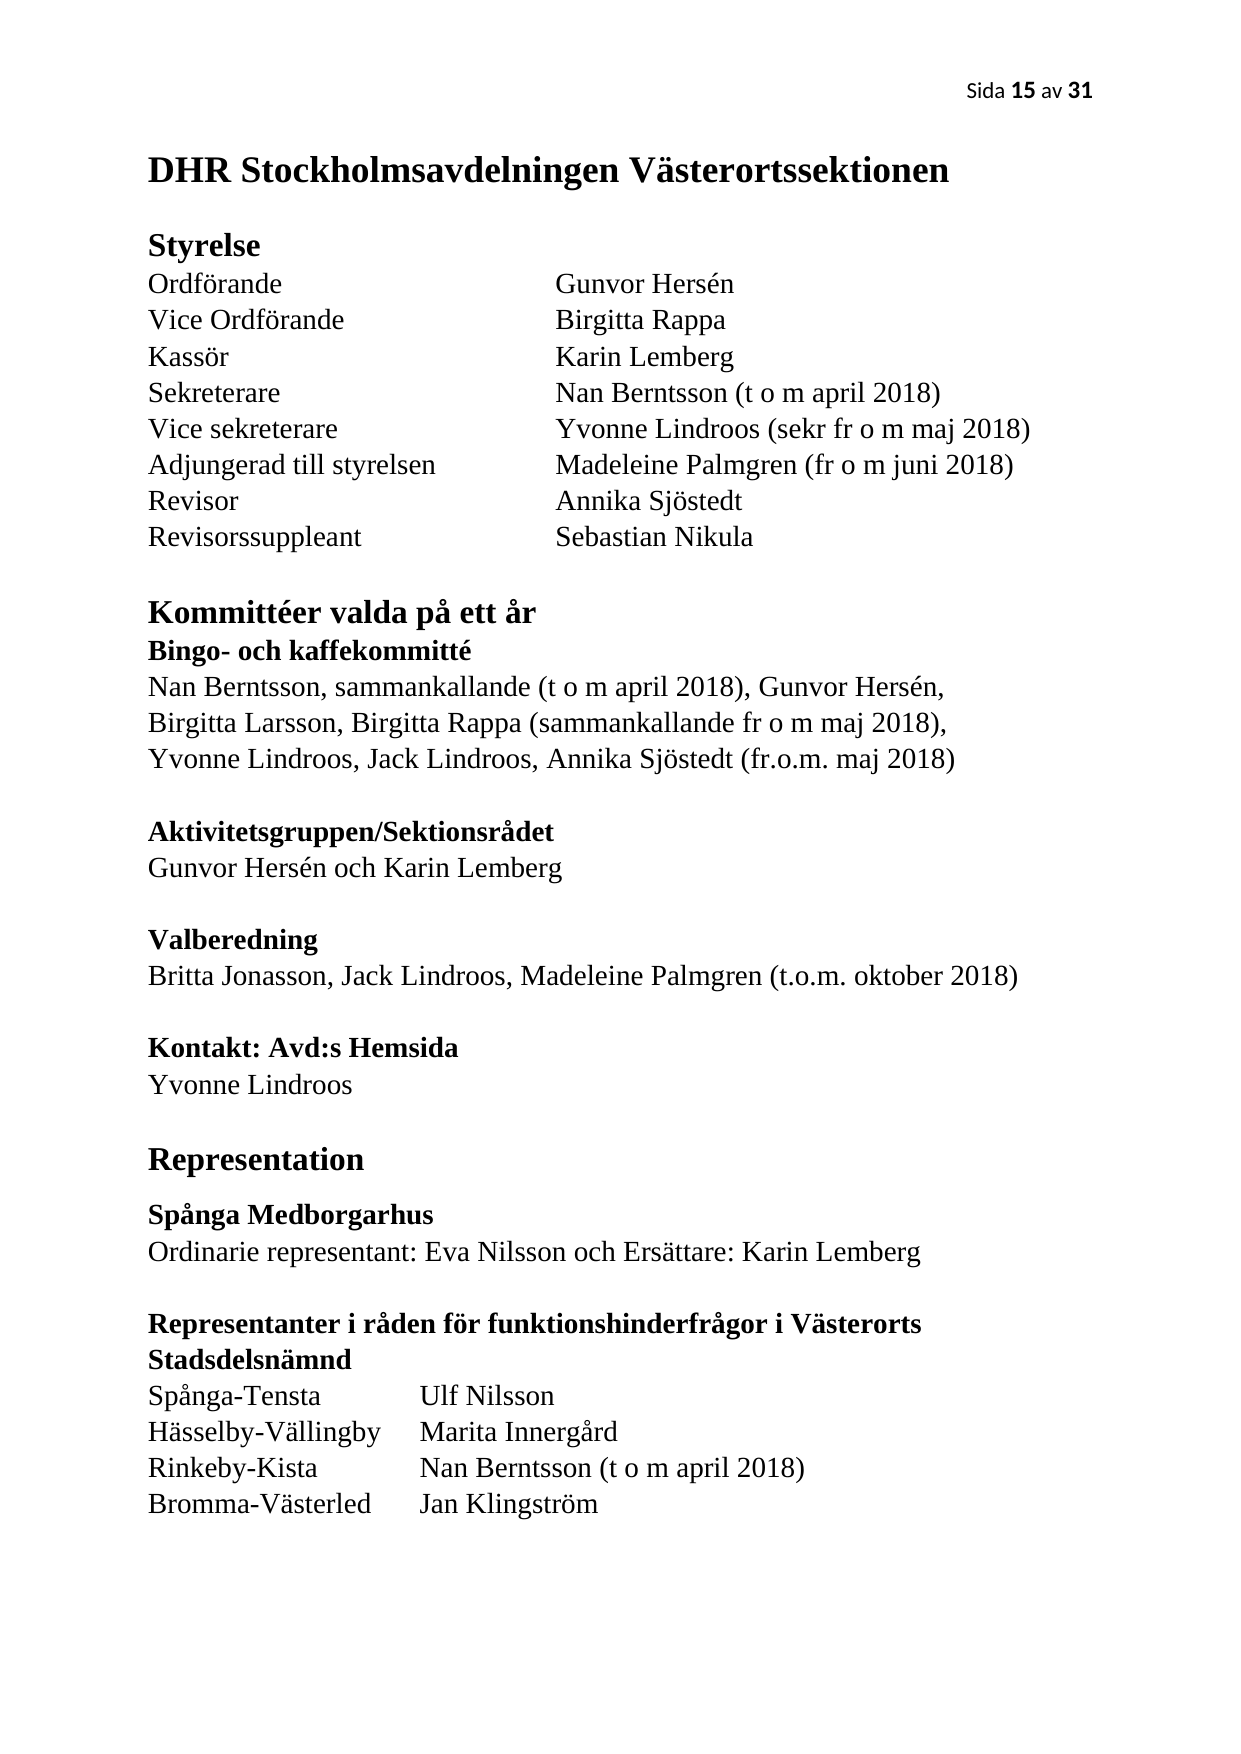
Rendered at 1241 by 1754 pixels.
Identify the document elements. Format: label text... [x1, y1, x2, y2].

text Styrelse Ordförande Gunvor Hersén Vice Ordförande Birgitta Rappa Kassör Karin Lemberg Sekreterare Nan Berntsson (t o m april 2018) Vice sekreterare Yvonne Lindroos (sekr fr o m maj 2018) Adjungerad till styrelsen Madeleine Palmgren (fr o m juni 2018) Revisor Annika Sjöstedt Revisorssuppleant Sebastian Nikula Kommittéer valda på ett år Bingo- och kaffekommitté Nan Berntsson, sammankallande (t o m april 2018), Gunvor Hersén, Birgitta Larsson, Birgitta Rappa (sammankallande fr o m maj 2018), Yvonne Lindroos, Jack Lindroos, Annika Sjöstedt (fr.o.m. maj 2018) Aktivitetsgruppen/Sektionsrådet Gunvor Hersén och Karin Lemberg Valberedning Britta Jonasson, Jack Lindroos, Madeleine Palmgren (t.o.m. oktober 2018) Kontakt: Avd:s Hemsida Yvonne Lindroos Representation [148, 225, 1093, 1178]
text DHR Stockholmsavdelningen Västerortssektionen [148, 148, 1093, 191]
text Spånga Medborgarhus Ordinarie representant: Eva Nilsson och Ersättare: Karin Lemberg Representanter i råden för funktionshinderfrågor i Västerorts Stadsdelsnämnd Spånga-Tensta Ulf Nilsson Hässelby-Vällingby Marita Innergård Rinkeby-Kista Nan Berntsson (t o m april 2018) Bromma-Västerled Jan Klingström [148, 1197, 1093, 1520]
